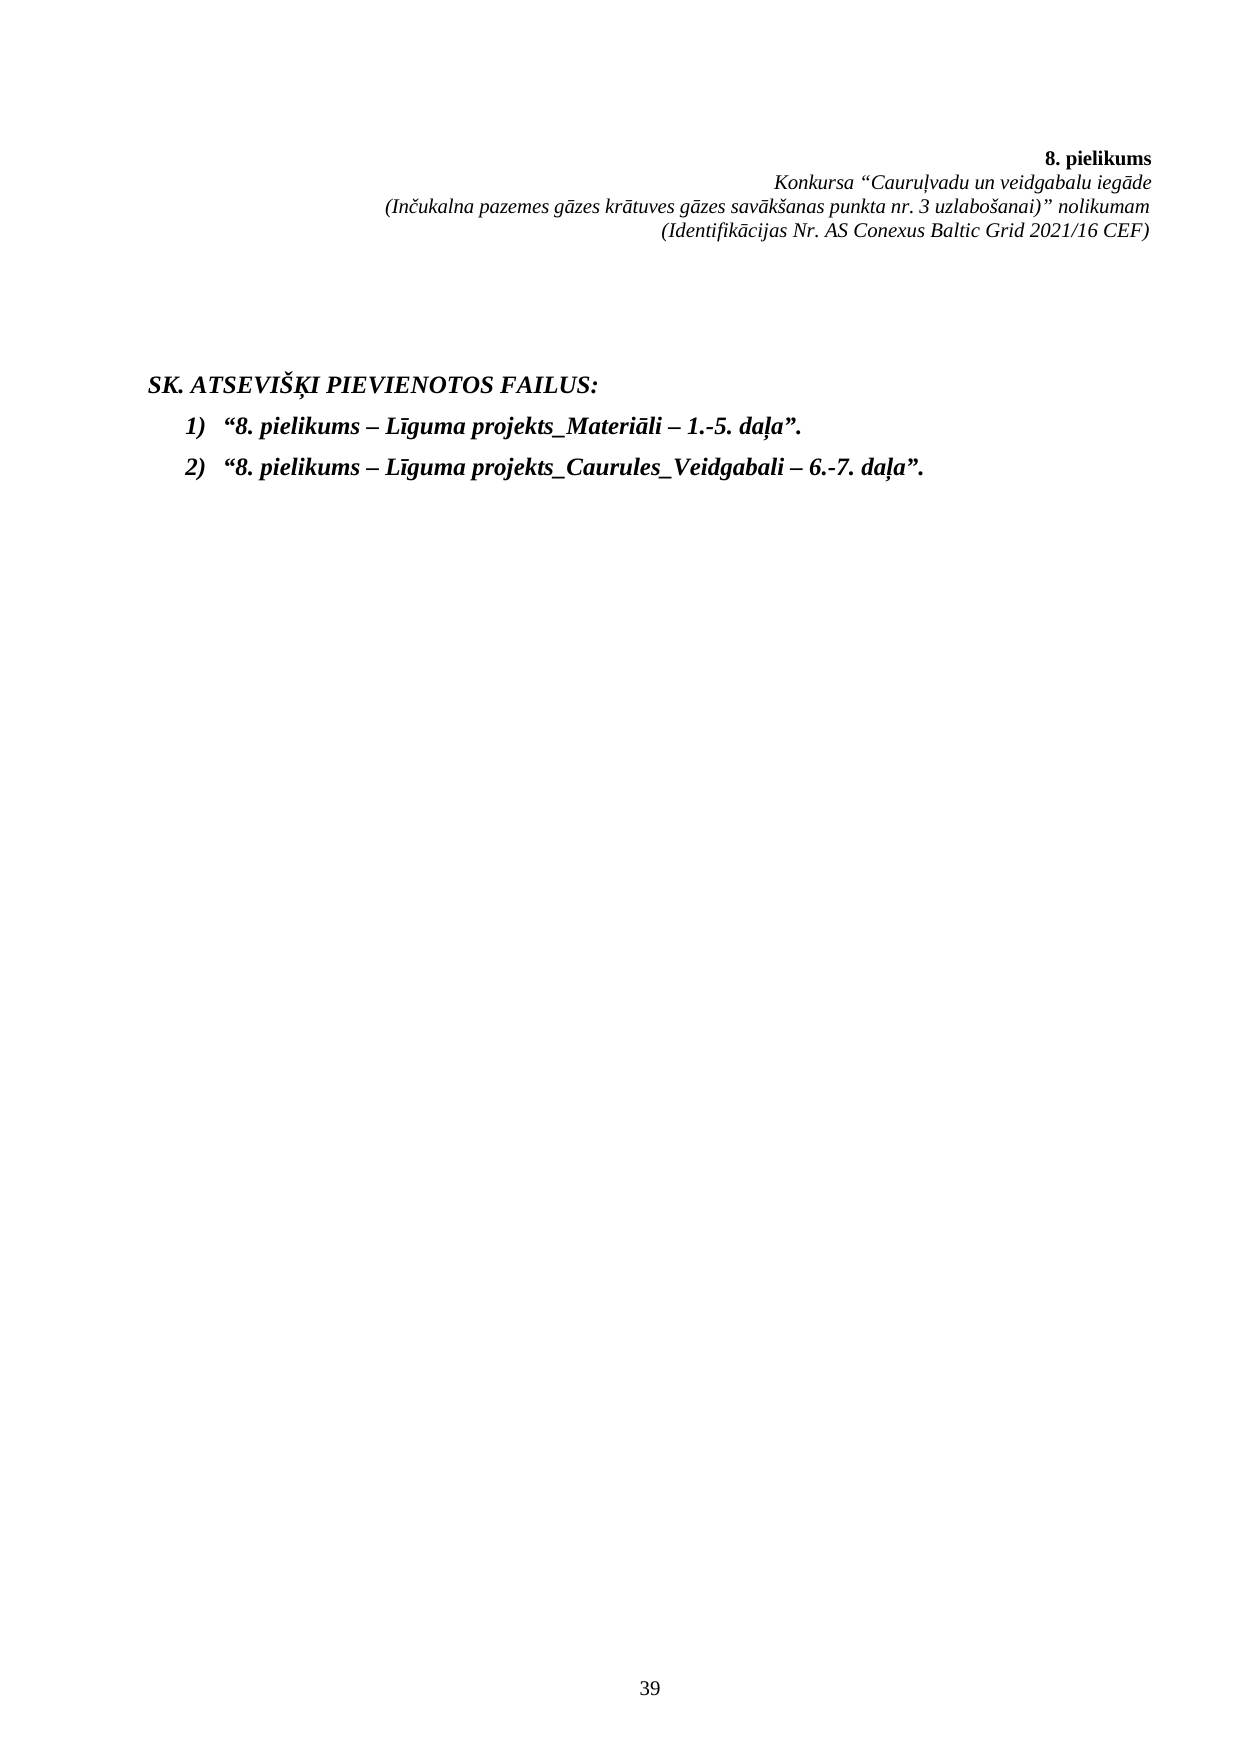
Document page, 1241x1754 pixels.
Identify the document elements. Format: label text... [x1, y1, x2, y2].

text (Inčukalna pazemes gāzes krātuves gāzes savākšanas punkta nr. 3 uzlabošanai)” nolikumam [148, 194, 1152, 218]
subtitle (Identifikācijas Nr. AS Conexus Baltic Grid 2021/16 CEF) [148, 218, 1152, 242]
list “8. pielikums – Līguma projekts_Caurules_Veidgabali – 6.-7. daļa”. [185, 452, 1152, 481]
text Konkursa “Cauruļvadu un veidgabalu iegāde [148, 170, 1152, 194]
list “8. pielikums – Līguma projekts_Materiāli – 1.-5. daļa”. [185, 411, 1152, 440]
text 8. pielikums [223, 146, 1152, 170]
text SK. ATSEVIŠĶI PIEVIENOTOS FAILUS: [148, 370, 1152, 399]
